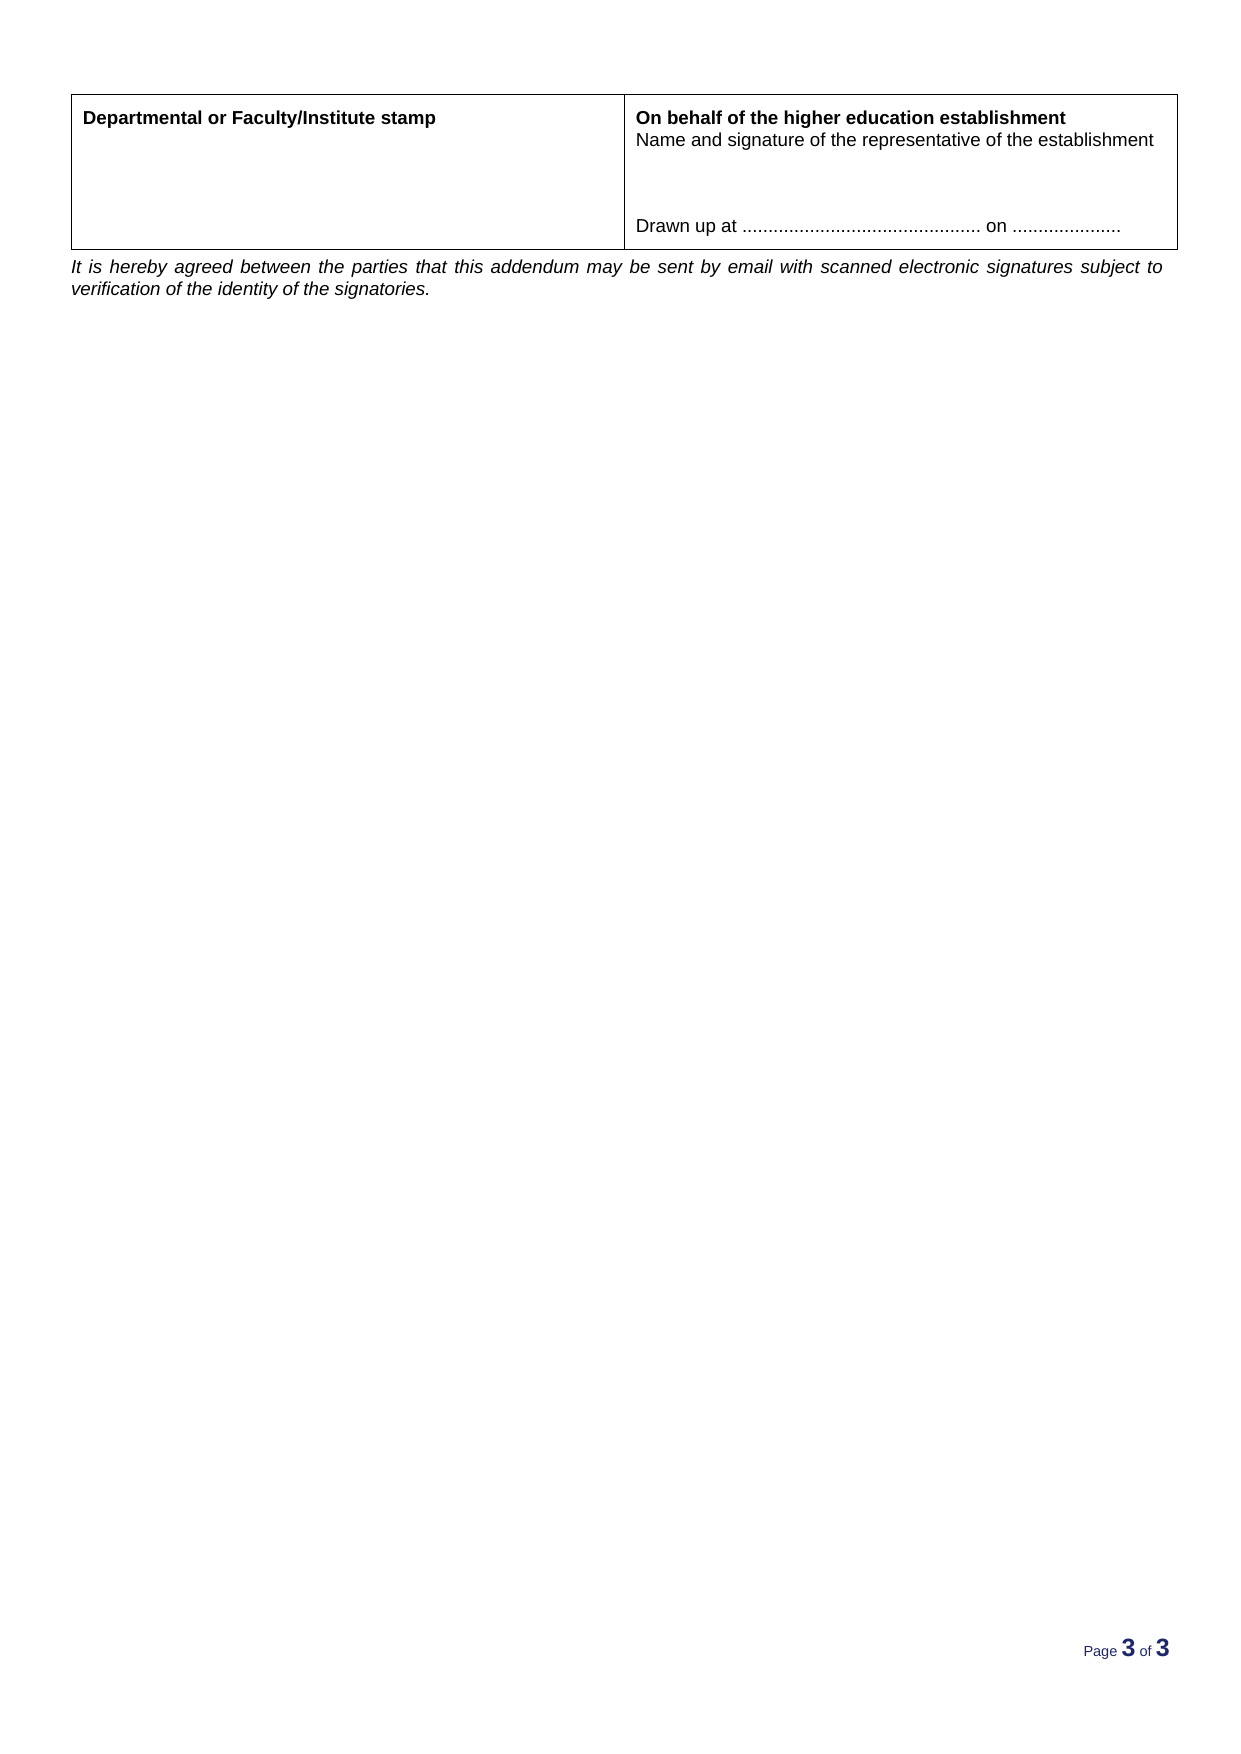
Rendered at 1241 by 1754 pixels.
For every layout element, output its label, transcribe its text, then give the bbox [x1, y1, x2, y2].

text It is hereby agreed between the parties that this addendum may be sent by email with scanned electronic signatures subject to verification of the identity of the signatories. [71, 256, 1165, 299]
table_cell Departmental or Faculty/Institute stamp [72, 95, 624, 249]
table_cell On behalf of the higher education establishment Name and signature of the representative of the establishment Drawn up at .............................................. on ..................... [625, 95, 1177, 249]
